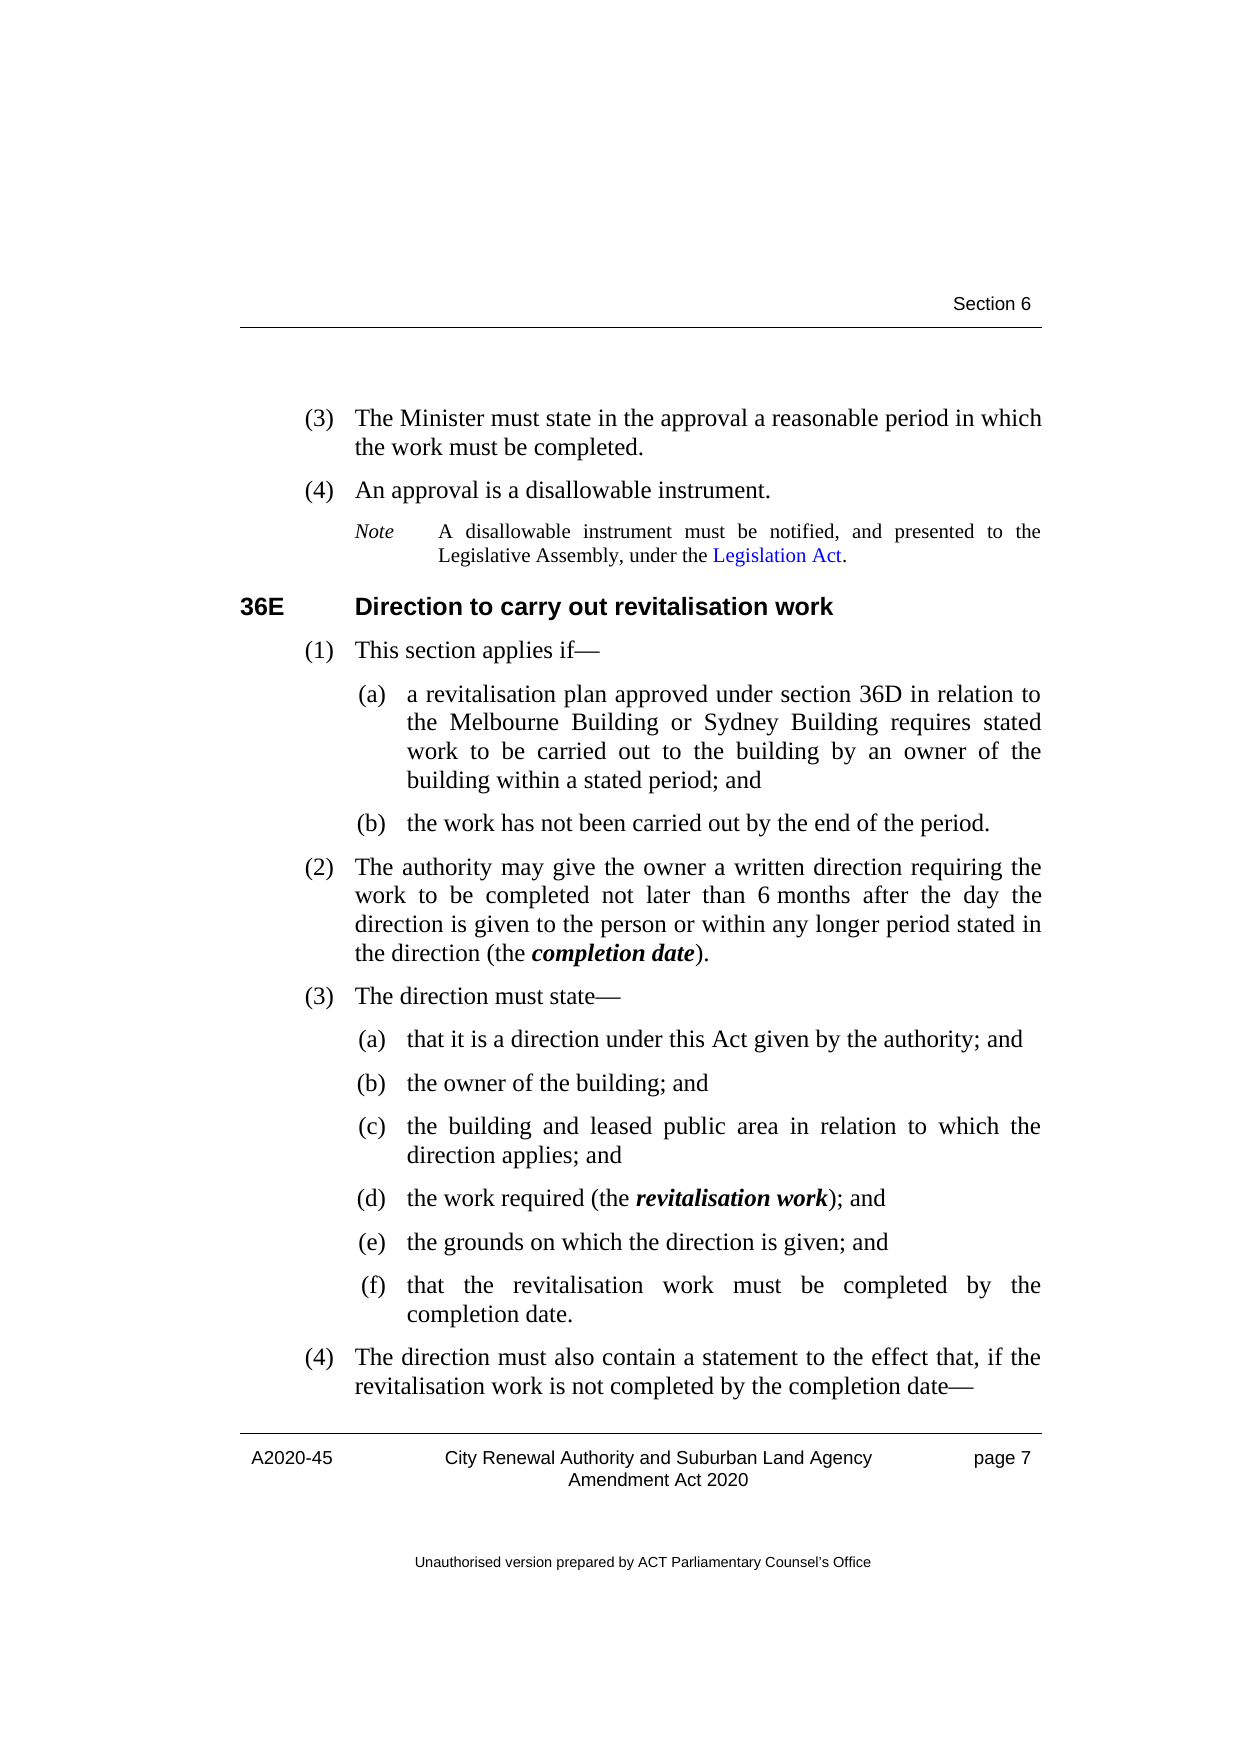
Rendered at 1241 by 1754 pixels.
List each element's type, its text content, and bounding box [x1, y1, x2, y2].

text (1) This section applies if— [240, 635, 1042, 664]
text Note A disallowable instrument must be notified, and presented to the Legislative Assembly, under the Legislation Act. [354, 519, 1042, 567]
text (b) the owner of the building; and [240, 1068, 1042, 1097]
text (d) the work required (the revitalisation work); and [240, 1183, 1042, 1212]
text (a) a revitalisation plan approved under section 36D in relation to the Melbourne Building or Sydney Building requires stated work to be carried out to the building by an owner of the building within a stated period; and [240, 679, 1042, 794]
text (3) The Minister must state in the approval a reasonable period in which the work must be completed. [240, 403, 1042, 461]
text (4) The direction must also contain a statement to the effect that, if the revitalisation work is not completed by the completion date— [240, 1342, 1042, 1399]
text (c) the building and leased public area in relation to which the direction applies; and [240, 1111, 1042, 1169]
text (f) that the revitalisation work must be completed by the completion date. [240, 1270, 1042, 1327]
text (4) An approval is a disallowable instrument. [240, 476, 1042, 504]
text (e) the grounds on which the direction is given; and [240, 1227, 1042, 1255]
text (2) The authority may give the owner a written direction requiring the work to be completed not later than 6 months after the day the direction is given to the person or within any longer period stated in the direction (the completion date). [240, 852, 1042, 967]
text (3) The direction must state— [240, 981, 1042, 1010]
text 36E Direction to carry out revitalisation work [240, 592, 1042, 621]
text (a) that it is a direction under this Act given by the authority; and [240, 1024, 1042, 1053]
text (b) the work has not been carried out by the end of the period. [240, 808, 1042, 837]
